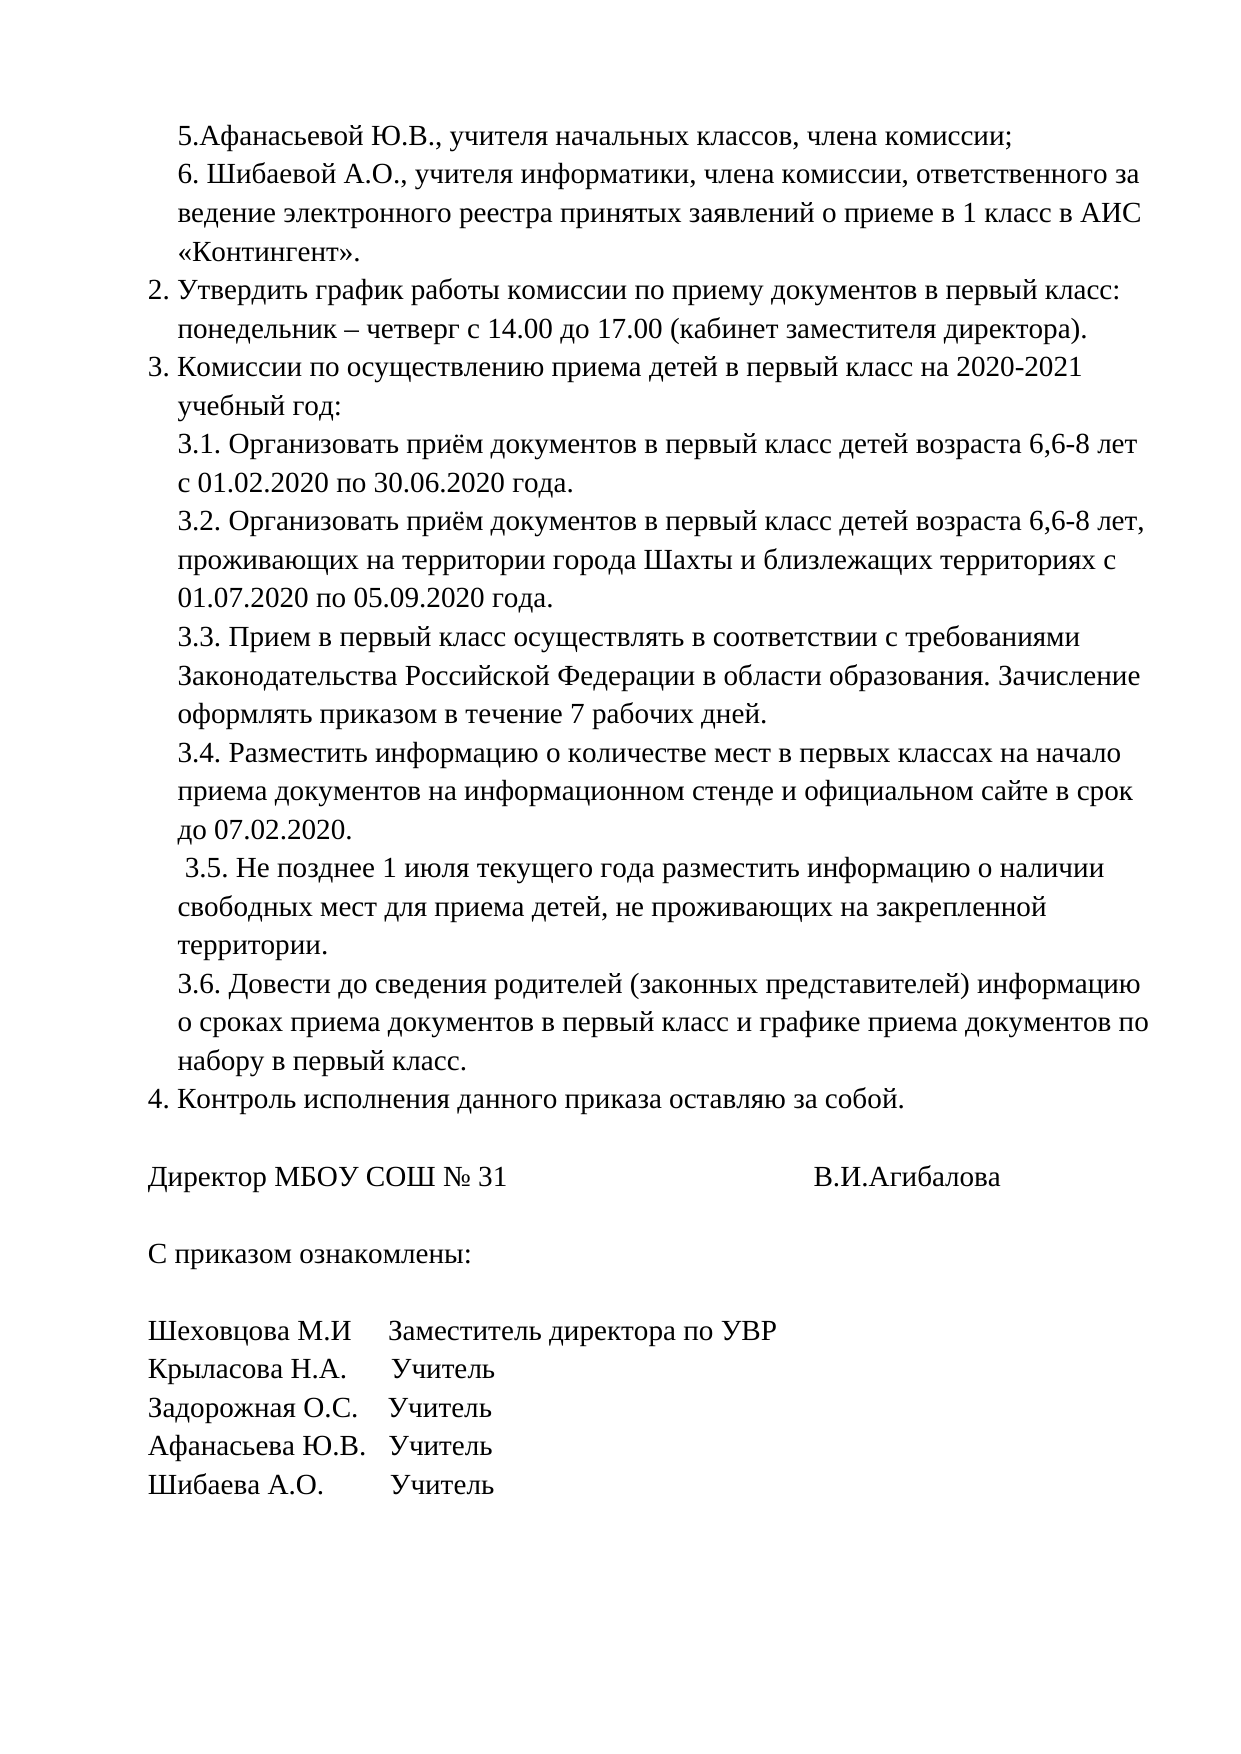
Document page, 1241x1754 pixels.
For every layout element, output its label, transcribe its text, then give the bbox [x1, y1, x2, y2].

text 3.3. Прием в первый класс осуществлять в соответствии с требованиями Законодательства Российской Федерации в области образования. Зачисление оформлять приказом в течение 7 рабочих дней. [177, 619, 1152, 730]
text Директор МБОУ СОШ № 31 В.И.Агибалова [148, 1159, 1152, 1192]
text С приказом ознакомлены: [148, 1236, 1152, 1269]
text Шибаева А.О. Учитель [148, 1467, 1152, 1501]
text 3.5. Не позднее 1 июля текущего года разместить информацию о наличии свободных мест для приема детей, не проживающих на закрепленной территории. [177, 850, 1152, 961]
text 5.Афанасьевой Ю.В., учителя начальных классов, члена комиссии; [177, 118, 1152, 152]
text 3. Комиссии по осуществлению приема детей в первый класс на 2020-2021 учебный год: [148, 349, 1152, 421]
text Афанасьева Ю.В. Учитель [148, 1428, 1152, 1462]
text Крыласова Н.А. Учитель [148, 1351, 1152, 1385]
text Задорожная О.С. Учитель [148, 1390, 1152, 1423]
text Шеховцова М.И Заместитель директора по УВР [148, 1313, 1152, 1346]
text 3.6. Довести до сведения родителей (законных представителей) информацию о сроках приема документов в первый класс и графике приема документов по набору в первый класс. [177, 966, 1152, 1077]
text 3.4. Разместить информацию о количестве мест в первых классах на начало приема документов на информационном стенде и официальном сайте в срок до 07.02.2020. [177, 735, 1152, 845]
text 3.2. Организовать приём документов в первый класс детей возраста 6,6-8 лет, проживающих на территории города Шахты и близлежащих территориях с 01.07.2020 по 05.09.2020 года. [177, 503, 1152, 614]
text 6. Шибаевой А.О., учителя информатики, члена комиссии, ответственного за ведение электронного реестра принятых заявлений о приеме в 1 класс в АИС «Контингент». [177, 157, 1152, 267]
text 2. Утвердить график работы комиссии по приему документов в первый класс: понедельник – четверг с 14.00 до 17.00 (кабинет заместителя директора). [148, 272, 1152, 344]
text 4. Контроль исполнения данного приказа оставляю за собой. [148, 1082, 1152, 1115]
text 3.1. Организовать приём документов в первый класс детей возраста 6,6-8 лет с 01.02.2020 по 30.06.2020 года. [177, 426, 1152, 498]
